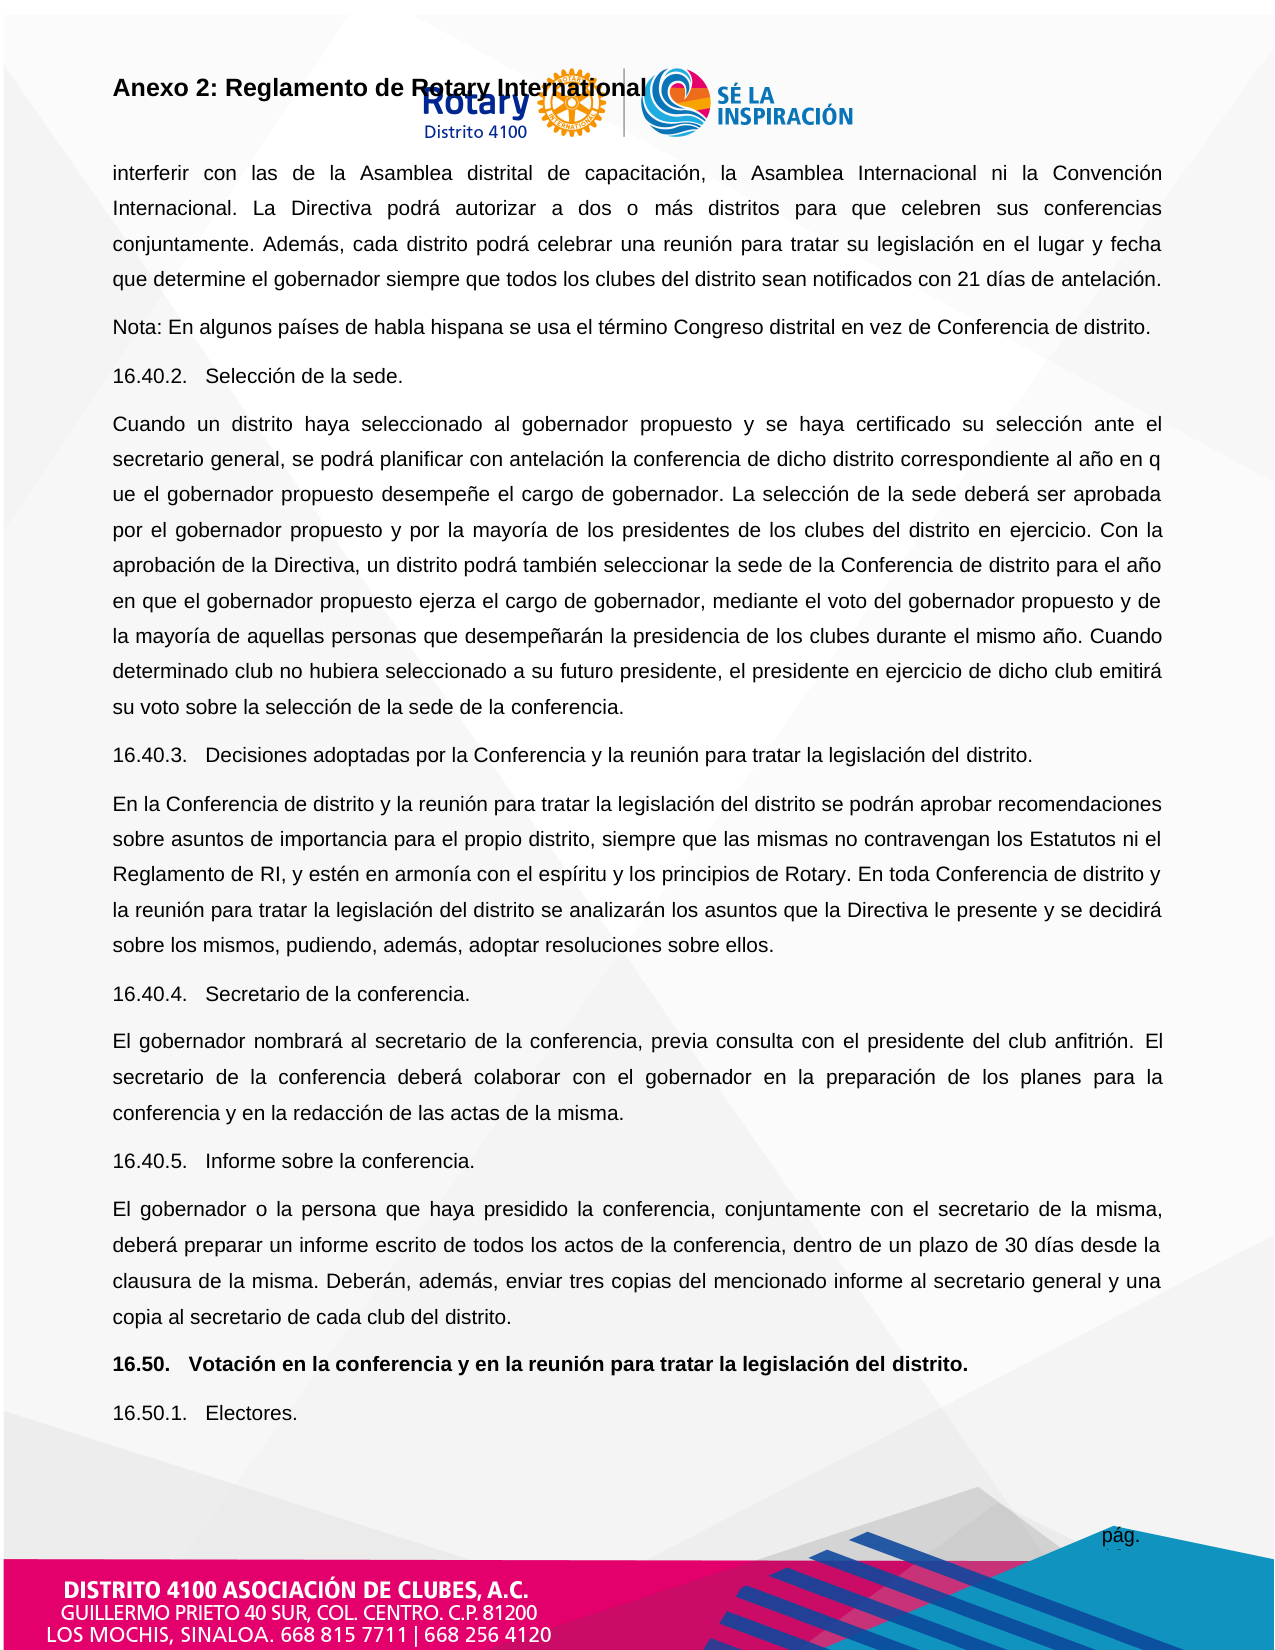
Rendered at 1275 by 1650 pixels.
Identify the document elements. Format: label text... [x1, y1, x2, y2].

list Decisiones adoptadas por la Conferencia y la reunión para tratar la legislación del distrito. [112, 743, 1175, 767]
list Selección de la sede. [112, 363, 1175, 387]
text En la Conferencia de distrito y la reunión para tratar la legislación del distrito se podrán aprobar recomendaciones sobre asuntos de importancia para el propio distrito, siempre que las mismas no contravengan los Estatutos ni el Reglamento de RI, y estén en armonía con el espíritu y los principios de Rotary. En toda Conferencia de distrito y la reunión para tratar la legislación del distrito se analizarán los asuntos que la Directiva le presente y se decidirá sobre los mismos, pudiendo, además, adoptar resoluciones sobre ellos. [112, 791, 1163, 957]
text El gobernador o la persona que haya presidido la conferencia, conjuntamente con el secretario de la misma, deberá preparar un informe escrito de todos los actos de la conferencia, dentro de un plazo de 30 días desde la clausura de la misma. Deberán, además, enviar tres copias del mencionado informe al secretario general y una copia al secretario de cada club del distrito. [112, 1197, 1163, 1329]
subtitle Votación en la conferencia y en la reunión para tratar la legislación del distrito. [112, 1352, 1175, 1376]
text Nota: En algunos países de habla hispana se usa el término Congreso distrital en vez de Conferencia de distrito. [112, 315, 1175, 339]
picture [3, 15, 1274, 1650]
text Cuando un distrito haya seleccionado al gobernador propuesto y se haya certificado su selección ante el secretario general, se podrá planificar con antelación la conferencia de dicho distrito correspondiente al año en q ue el gobernador propuesto desempeñe el cargo de gobernador. La selección de la sede deberá ser aprobada por el gobernador propuesto y por la mayoría de los presidentes de los clubes del distrito en ejercicio. Con la aprobación de la Directiva, un distrito podrá también seleccionar la sede de la Conferencia de distrito para el año en que el gobernador propuesto ejerza el cargo de gobernador, mediante el voto del gobernador propuesto y de la mayoría de aquellas personas que desempeñarán la presidencia de los clubes durante el mismo año. Cuando determinado club no hubiera seleccionado a su futuro presidente, el presidente en ejercicio de dicho club emitirá su voto sobre la selección de la sede de la conferencia. [112, 411, 1163, 719]
list Secretario de la conferencia. [112, 981, 1175, 1005]
text interferir con las de la Asamblea distrital de capacitación, la Asamblea Internacional ni la Convención Internacional. La Directiva podrá autorizar a dos o más distritos para que celebren sus conferencias conjuntamente. Además, cada distrito podrá celebrar una reunión para tratar su legislación en el lugar y fecha que determine el gobernador siempre que todos los clubes del distrito sean notificados con 21 días de antelación. [112, 161, 1162, 291]
list Informe sobre la conferencia. [112, 1149, 1175, 1173]
list Electores. [112, 1401, 1175, 1425]
text El gobernador nombrará al secretario de la conferencia, previa consulta con el presidente del club anfitrión. El secretario de la conferencia deberá colaborar con el gobernador en la preparación de los planes para la conferencia y en la redacción de las actas de la misma. [112, 1029, 1163, 1125]
